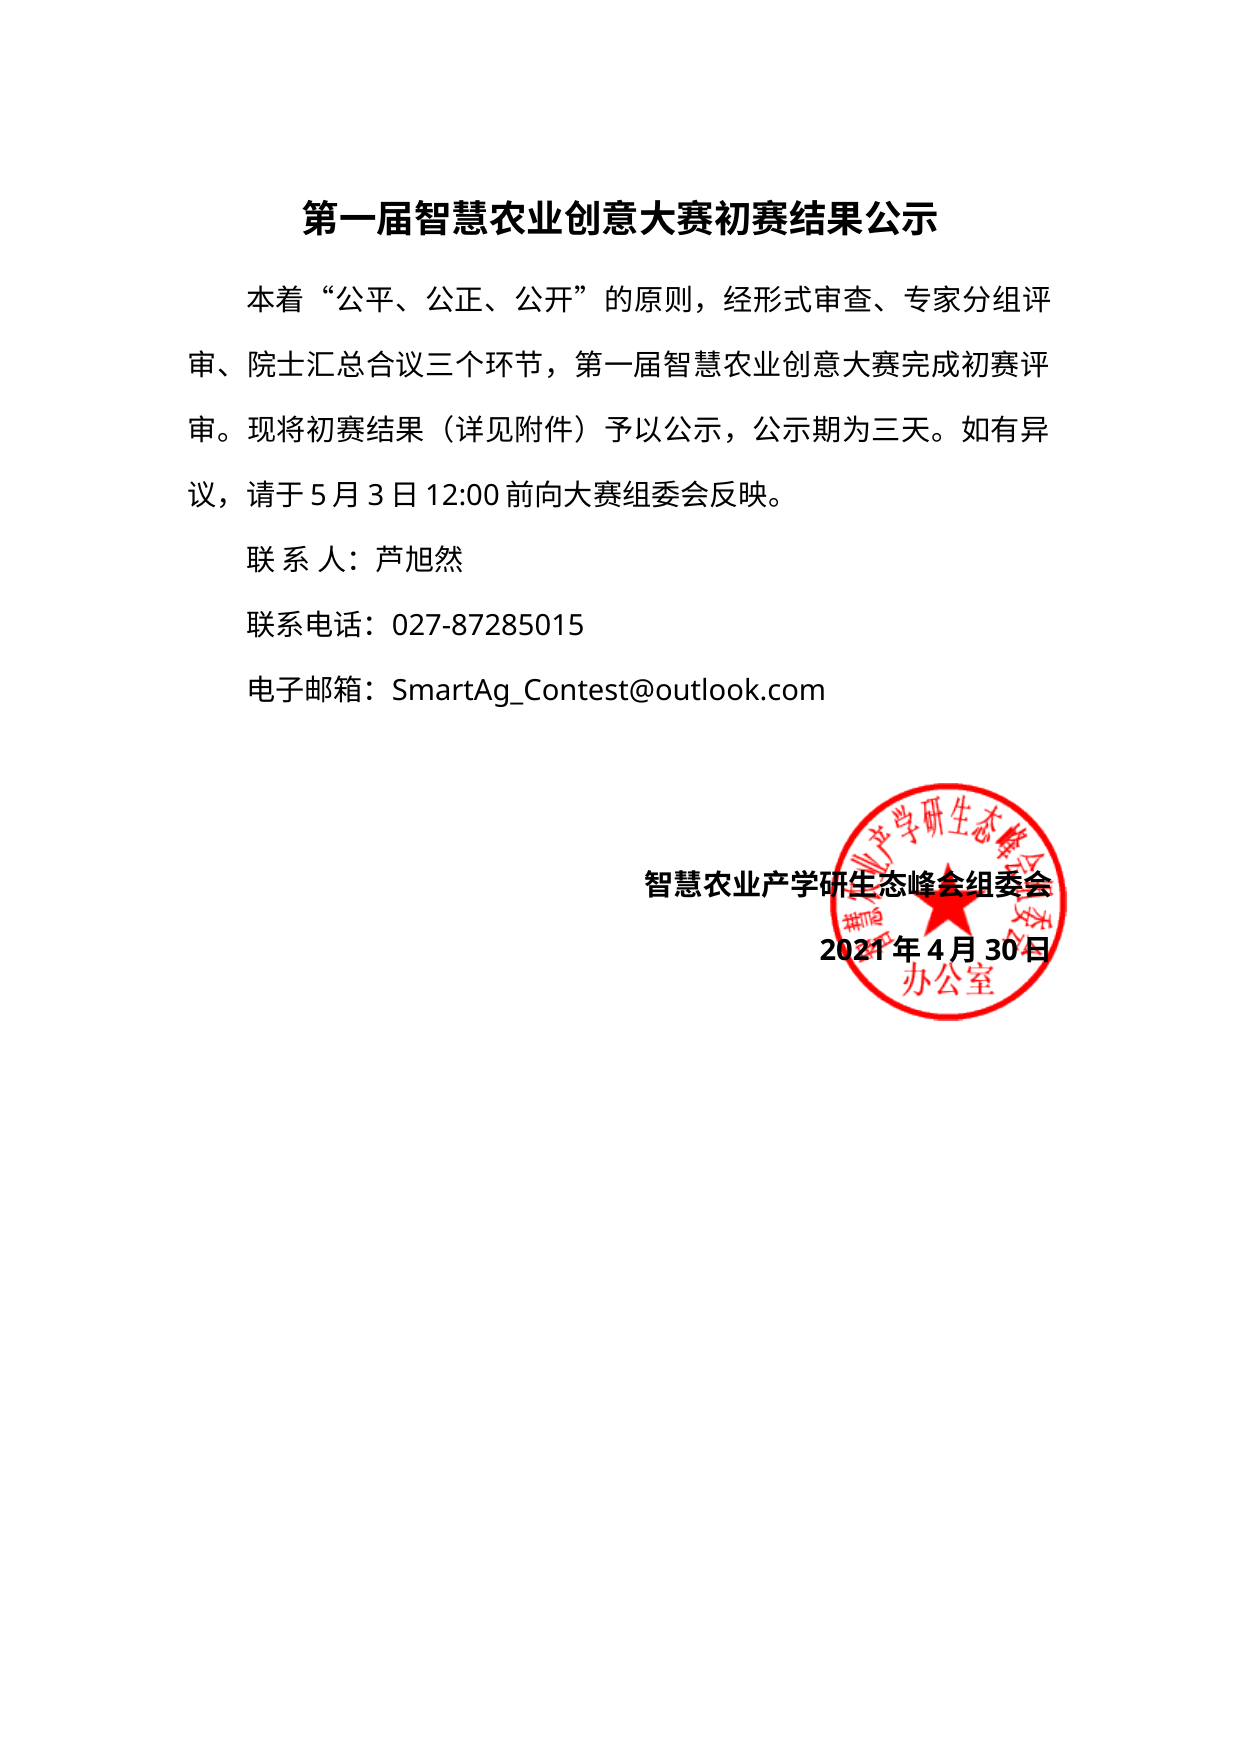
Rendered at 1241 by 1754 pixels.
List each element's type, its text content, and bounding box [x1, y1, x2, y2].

text 联 系 人：芦旭然 [187, 525, 1053, 590]
text 联系电话：027-87285015 [187, 590, 1053, 655]
text 本着“公平、公正、公开”的原则，经形式审查、专家分组评审、院士汇总合议三个环节，第一届智慧农业创意大赛完成初赛评审。现将初赛结果（详见附件）予以公示，公示期为三天。如有异议，请于5月3日12:00前向大赛组委会反映。 [187, 265, 1053, 525]
text 电子邮箱：SmartAg_Contest@outlook.com [187, 655, 1053, 720]
text 2021年4月30日 [187, 915, 1053, 980]
text 智慧农业产学研生态峰会组委会 [187, 850, 1053, 915]
text 第一届智慧农业创意大赛初赛结果公示 [187, 184, 1053, 249]
picture [830, 783, 1067, 1021]
